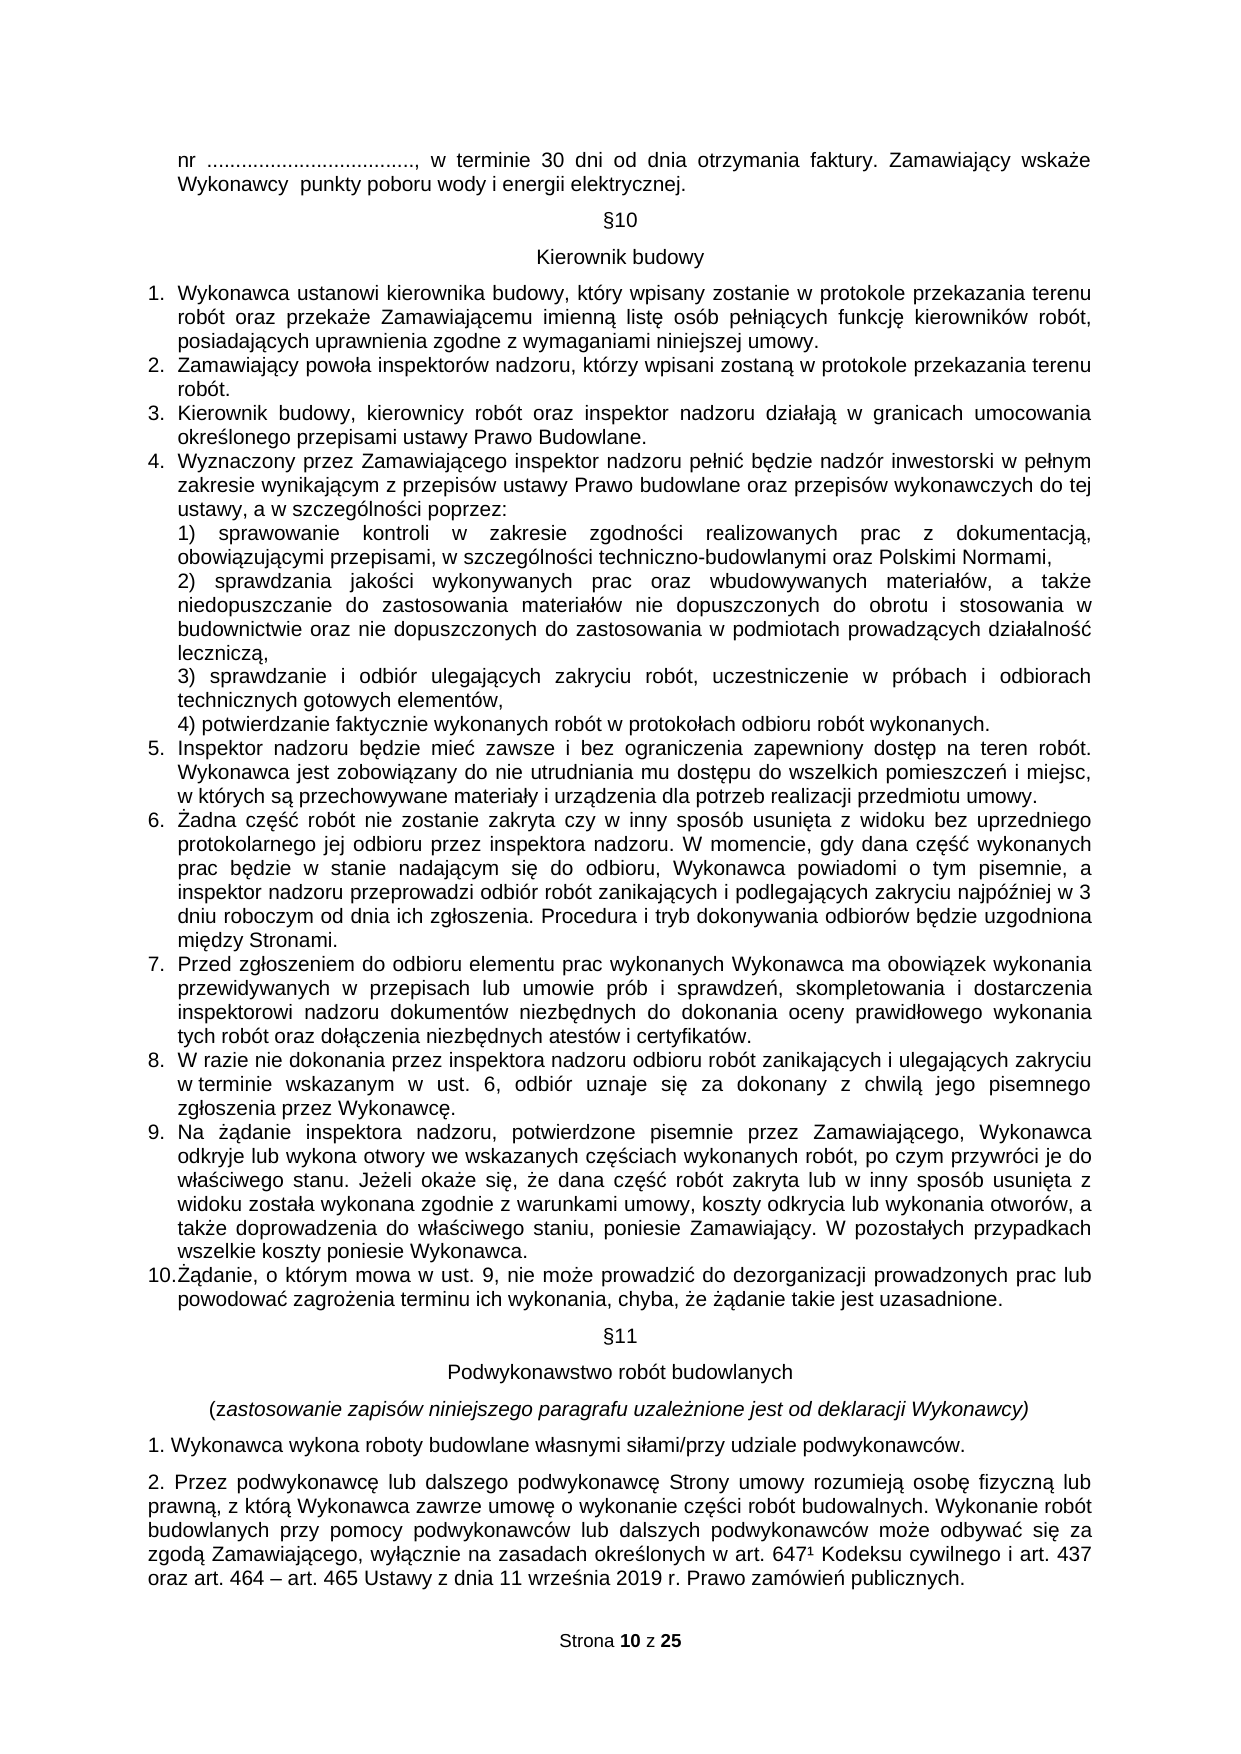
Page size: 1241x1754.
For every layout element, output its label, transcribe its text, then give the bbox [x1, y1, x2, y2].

list Na żądanie inspektora nadzoru, potwierdzone pisemnie przez Zamawiającego, Wykonawca odkryje lub wykona otwory we wskazanych częściach wykonanych robót, po czym przywróci je do właściwego stanu. Jeżeli okaże się, że dana część robót zakryta lub w inny sposób usunięta z widoku została wykonana zgodnie z warunkami umowy, koszty odkrycia lub wykonania otworów, a także doprowadzenia do właściwego staniu, poniesie Zamawiający. W pozostałych przypadkach wszelkie koszty poniesie Wykonawca. [148, 1119, 1093, 1263]
text Kierownik budowy [148, 244, 1093, 268]
list Zamawiający powoła inspektorów nadzoru, którzy wpisani zostaną w protokole przekazania terenu robót. [148, 353, 1093, 401]
list Kierownik budowy, kierownicy robót oraz inspektor nadzoru działają w granicach umocowania określonego przepisami ustawy Prawo Budowlane. [148, 401, 1093, 449]
text (zastosowanie zapisów niniejszego paragrafu uzależnione jest od deklaracji Wykonawcy) [148, 1397, 1093, 1421]
list Wykonawca ustanowi kierownika budowy, który wpisany zostanie w protokole przekazania terenu robót oraz przekaże Zamawiającemu imienną listę osób pełniących funkcję kierowników robót, posiadających uprawnienia zgodne z wymaganiami niniejszej umowy. [148, 281, 1093, 353]
list Przed zgłoszeniem do odbioru elementu prac wykonanych Wykonawca ma obowiązek wykonania przewidywanych w przepisach lub umowie prób i sprawdzeń, skompletowania i dostarczenia inspektorowi nadzoru dokumentów niezbędnych do dokonania oceny prawidłowego wykonania tych robót oraz dołączenia niezbędnych atestów i certyfikatów. [148, 952, 1093, 1048]
list 4) potwierdzanie faktycznie wykonanych robót w protokołach odbioru robót wykonanych. [177, 712, 1093, 736]
text Podwykonawstwo robót budowlanych [148, 1360, 1093, 1384]
text §10 [148, 208, 1093, 232]
list 3) sprawdzanie i odbiór ulegających zakryciu robót, uczestniczenie w próbach i odbiorach technicznych gotowych elementów, [177, 664, 1093, 712]
list W razie nie dokonania przez inspektora nadzoru odbioru robót zanikających i ulegających zakryciu w terminie wskazanym w ust. 6, odbiór uznaje się za dokonany z chwilą jego pisemnego zgłoszenia przez Wykonawcę. [148, 1048, 1093, 1119]
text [148, 148, 1093, 196]
list Żadna część robót nie zostanie zakryta czy w inny sposób usunięta z widoku bez uprzedniego protokolarnego jej odbioru przez inspektora nadzoru. W momencie, gdy dana część wykonanych prac będzie w stanie nadającym się do odbioru, Wykonawca powiadomi o tym pisemnie, a inspektor nadzoru przeprowadzi odbiór robót zanikających i podlegających zakryciu najpóźniej w 3 dniu roboczym od dnia ich zgłoszenia. Procedura i tryb dokonywania odbiorów będzie uzgodniona między Stronami. [148, 808, 1093, 952]
text §11 [148, 1324, 1093, 1348]
list Wyznaczony przez Zamawiającego inspektor nadzoru pełnić będzie nadzór inwestorski w pełnym zakresie wynikającym z przepisów ustawy Prawo budowlane oraz przepisów wykonawczych do tej ustawy, a w szczególności poprzez: [148, 449, 1093, 521]
text 2. Przez podwykonawcę lub dalszego podwykonawcę Strony umowy rozumieją osobę fizyczną lub prawną, z którą Wykonawca zawrze umowę o wykonanie części robót budowalnych. Wykonanie robót budowlanych przy pomocy podwykonawców lub dalszych podwykonawców może odbywać się za zgodą Zamawiającego, wyłącznie na zasadach określonych w art. 647¹ Kodeksu cywilnego i art. 437 oraz art. 464 – art. 465 Ustawy z dnia 11 września 2019 r. Prawo zamówień publicznych. [148, 1469, 1093, 1589]
list Inspektor nadzoru będzie mieć zawsze i bez ograniczenia zapewniony dostęp na teren robót. Wykonawca jest zobowiązany do nie utrudniania mu dostępu do wszelkich pomieszczeń i miejsc, w których są przechowywane materiały i urządzenia dla potrzeb realizacji przedmiotu umowy. [148, 736, 1093, 808]
list Żądanie, o którym mowa w ust. 9, nie może prowadzić do dezorganizacji prowadzonych prac lub powodować zagrożenia terminu ich wykonania, chyba, że żądanie takie jest uzasadnione. [148, 1263, 1093, 1311]
text 1. Wykonawca wykona roboty budowlane własnymi siłami/przy udziale podwykonawców. [148, 1433, 1093, 1457]
list 1) sprawowanie kontroli w zakresie zgodności realizowanych prac z dokumentacją, obowiązującymi przepisami, w szczególności techniczno-budowlanymi oraz Polskimi Normami, [177, 521, 1093, 568]
list 2) sprawdzania jakości wykonywanych prac oraz wbudowywanych materiałów, a także niedopuszczanie do zastosowania materiałów nie dopuszczonych do obrotu i stosowania w budownictwie oraz nie dopuszczonych do zastosowania w podmiotach prowadzących działalność leczniczą, [177, 568, 1093, 664]
